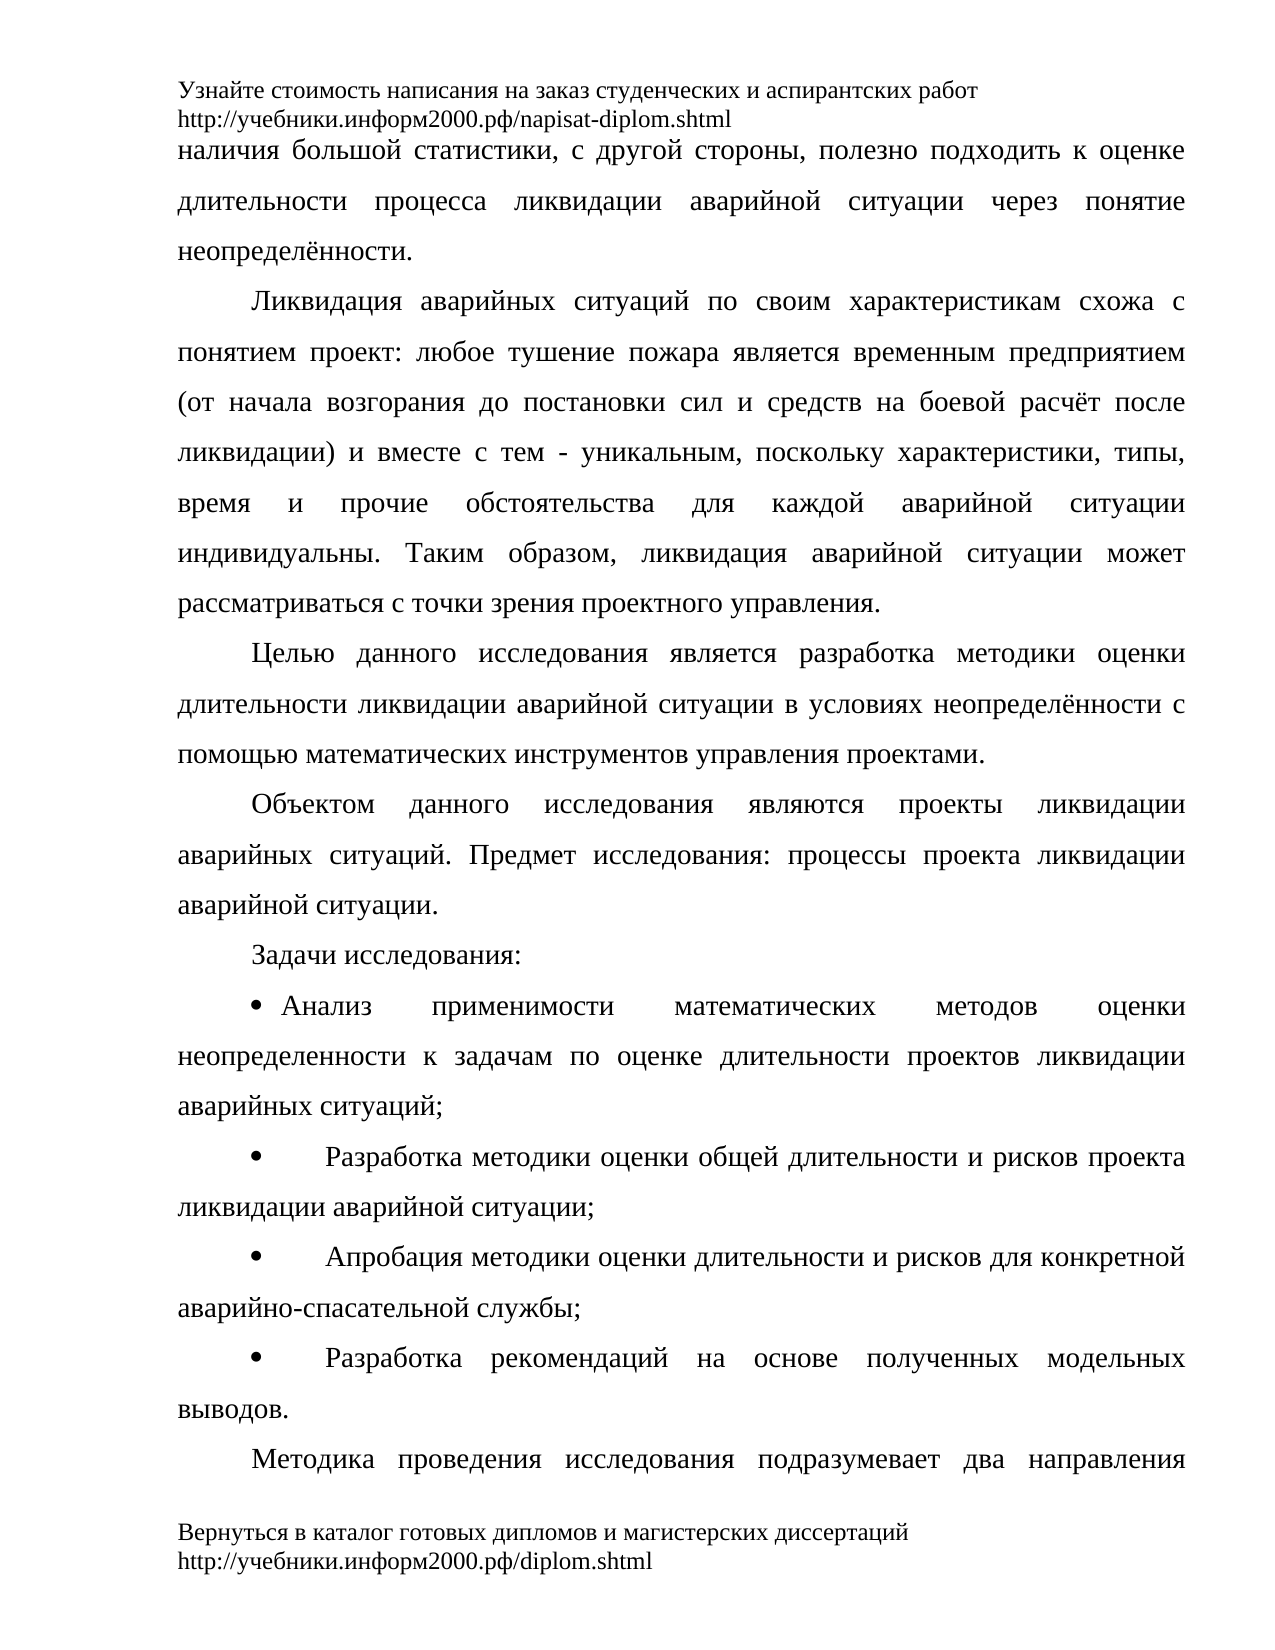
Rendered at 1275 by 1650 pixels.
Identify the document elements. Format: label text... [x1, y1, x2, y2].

text Ликвидация аварийных ситуаций по своим характеристикам схожа с понятием проект: любое тушение пожара является временным предприятием (от начала возгорания до постановки сил и средств на боевой расчёт после ликвидации) и вместе с тем - уникальным, поскольку характеристики, типы, время и прочие обстоятельства для каждой аварийной ситуации индивидуальны. Таким образом, ликвидация аварийной ситуации может рассматриваться с точки зрения проектного управления. [177, 283, 1186, 619]
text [177, 1441, 1186, 1474]
text  Разработка рекомендаций на основе полученных модельных выводов. [177, 1340, 1186, 1424]
text  Анализ применимости математических методов оценки неопределенности к задачам по оценке длительности проектов ликвидации аварийных ситуаций; [177, 988, 1186, 1122]
text  Апробация методики оценки длительности и рисков для конкретной аварийно-спасательной службы; [177, 1239, 1186, 1323]
text Целью данного исследования является разработка методики оценки длительности ликвидации аварийной ситуации в условиях неопределённости с помощью математических инструментов управления проектами. [177, 636, 1186, 770]
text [177, 132, 1186, 267]
text Задачи исследования: [177, 937, 1186, 971]
text Объектом данного исследования являются проекты ликвидации аварийных ситуаций. Предмет исследования: процессы проекта ликвидации аварийной ситуации. [177, 787, 1186, 921]
text  Разработка методики оценки общей длительности и рисков проекта ликвидации аварийной ситуации; [177, 1139, 1186, 1223]
